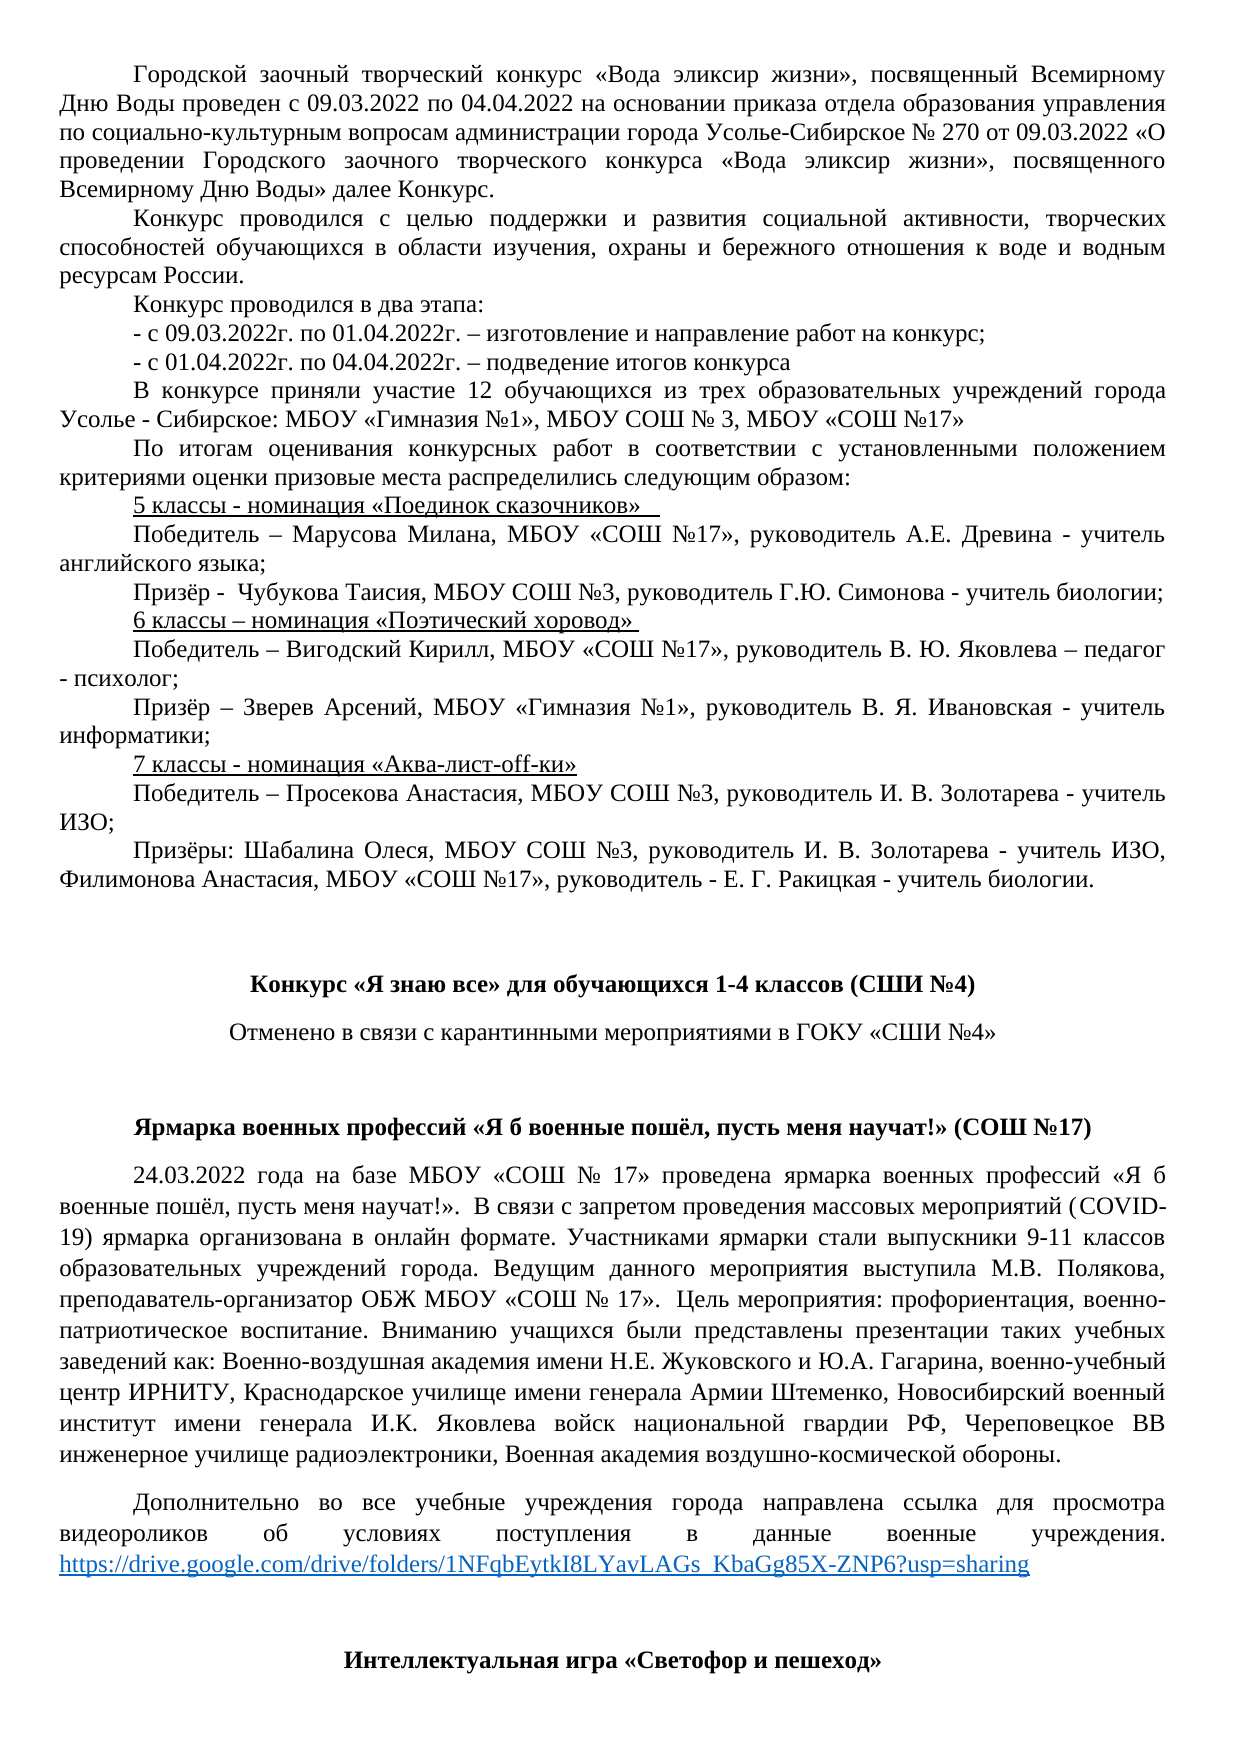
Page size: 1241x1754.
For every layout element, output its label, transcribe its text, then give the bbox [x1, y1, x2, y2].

text 6 классы – номинация «Поэтический хоровод» [59, 605, 1167, 634]
text Призёр – Зверев Арсений, МБОУ «Гимназия №1», руководитель В. Я. Ивановская - учитель информатики; [59, 692, 1167, 749]
text Дополнительно во все учебные учреждения города направлена ссылка для просмотра видеороликов об условиях поступления в данные военные учреждения. https://drive.google.com/drive/folders/1NFqbEytkI8LYavLAGs_KbaGg85X-ZNP6?usp=sharing [59, 1487, 1167, 1578]
text - с 01.04.2022г. по 04.04.2022г. – подведение итогов конкурса [59, 347, 1167, 375]
text Городской заочный творческий конкурс «Вода эликсир жизни», посвященный Всемирному Дню Воды проведен с 09.03.2022 по 04.04.2022 на основании приказа отдела образования управления по социально-культурным вопросам администрации города Усолье-Сибирское № 270 от 09.03.2022 «О проведении Городского заочного творческого конкурса «Вода эликсир жизни», посвященного Всемирному Дню Воды» далее Конкурс. [59, 59, 1167, 203]
text По итогам оценивания конкурсных работ в соответствии с установленными положением критериями оценки призовые места распределились следующим образом: [59, 433, 1167, 490]
text Конкурс проводился с целью поддержки и развития социальной активности, творческих способностей обучающихся в области изучения, охраны и бережного отношения к воде и водным ресурсам России. [59, 203, 1167, 289]
text Победитель – Вигодский Кирилл, МБОУ «СОШ №17», руководитель В. Ю. Яковлева – педагог - психолог; [59, 634, 1167, 692]
text Конкурс проводился в два этапа: [59, 289, 1167, 318]
text Ярмарка военных профессий «Я б военные пошёл, пусть меня научат!» (СОШ №17) [59, 1112, 1167, 1141]
text Победитель – Просекова Анастасия, МБОУ СОШ №3, руководитель И. В. Золотарева - учитель ИЗО; [59, 778, 1167, 835]
text Отменено в связи с карантинными мероприятиями в ГОКУ «СШИ №4» [59, 1017, 1167, 1046]
text В конкурсе приняли участие 12 обучающихся из трех образовательных учреждений города Усолье - Сибирское: МБОУ «Гимназия №1», МБОУ СОШ № 3, МБОУ «СОШ №17» [59, 375, 1167, 433]
text Призёры: Шабалина Олеся, МБОУ СОШ №3, руководитель И. В. Золотарева - учитель ИЗО, Филимонова Анастасия, МБОУ «СОШ №17», руководитель - Е. Г. Ракицкая - учитель биологии. [59, 835, 1167, 893]
text Призёр - Чубукова Таисия, МБОУ СОШ №3, руководитель Г.Ю. Симонова - учитель биологии; [59, 577, 1167, 605]
text Интеллектуальная игра «Светофор и пешеход» [59, 1645, 1167, 1673]
text - с 09.03.2022г. по 01.04.2022г. – изготовление и направление работ на конкурс; [59, 318, 1167, 347]
text 5 классы - номинация «Поединок сказочников» [59, 490, 1167, 519]
text Конкурс «Я знаю все» для обучающихся 1-4 классов (СШИ №4) [59, 969, 1167, 998]
text 7 классы - номинация «Аква-лист-off-ки» [59, 749, 1167, 778]
text 24.03.2022 года на базе МБОУ «СОШ № 17» проведена ярмарка военных профессий «Я б военные пошёл, пусть меня научат!». В связи с запретом проведения массовых мероприятий (COVID-19) ярмарка организована в онлайн формате. Участниками ярмарки стали выпускники 9-11 классов образовательных учреждений города. Ведущим данного мероприятия выступила М.В. Полякова, преподаватель-организатор ОБЖ МБОУ «СОШ № 17». Цель мероприятия: профориентация, военно-патриотическое воспитание. Вниманию учащихся были представлены презентации таких учебных заведений как: Военно-воздушная академия имени Н.Е. Жуковского и Ю.А. Гагарина, военно-учебный центр ИРНИТУ, Краснодарское училище имени генерала Армии Штеменко, Новосибирский военный институт имени генерала И.К. Яковлева войск национальной гвардии РФ, Череповецкое ВВ инженерное училище радиоэлектроники, Военная академия воздушно-космической обороны. [59, 1160, 1167, 1468]
text Победитель – Марусова Милана, МБОУ «СОШ №17», руководитель А.Е. Древина - учитель английского языка; [59, 519, 1167, 577]
